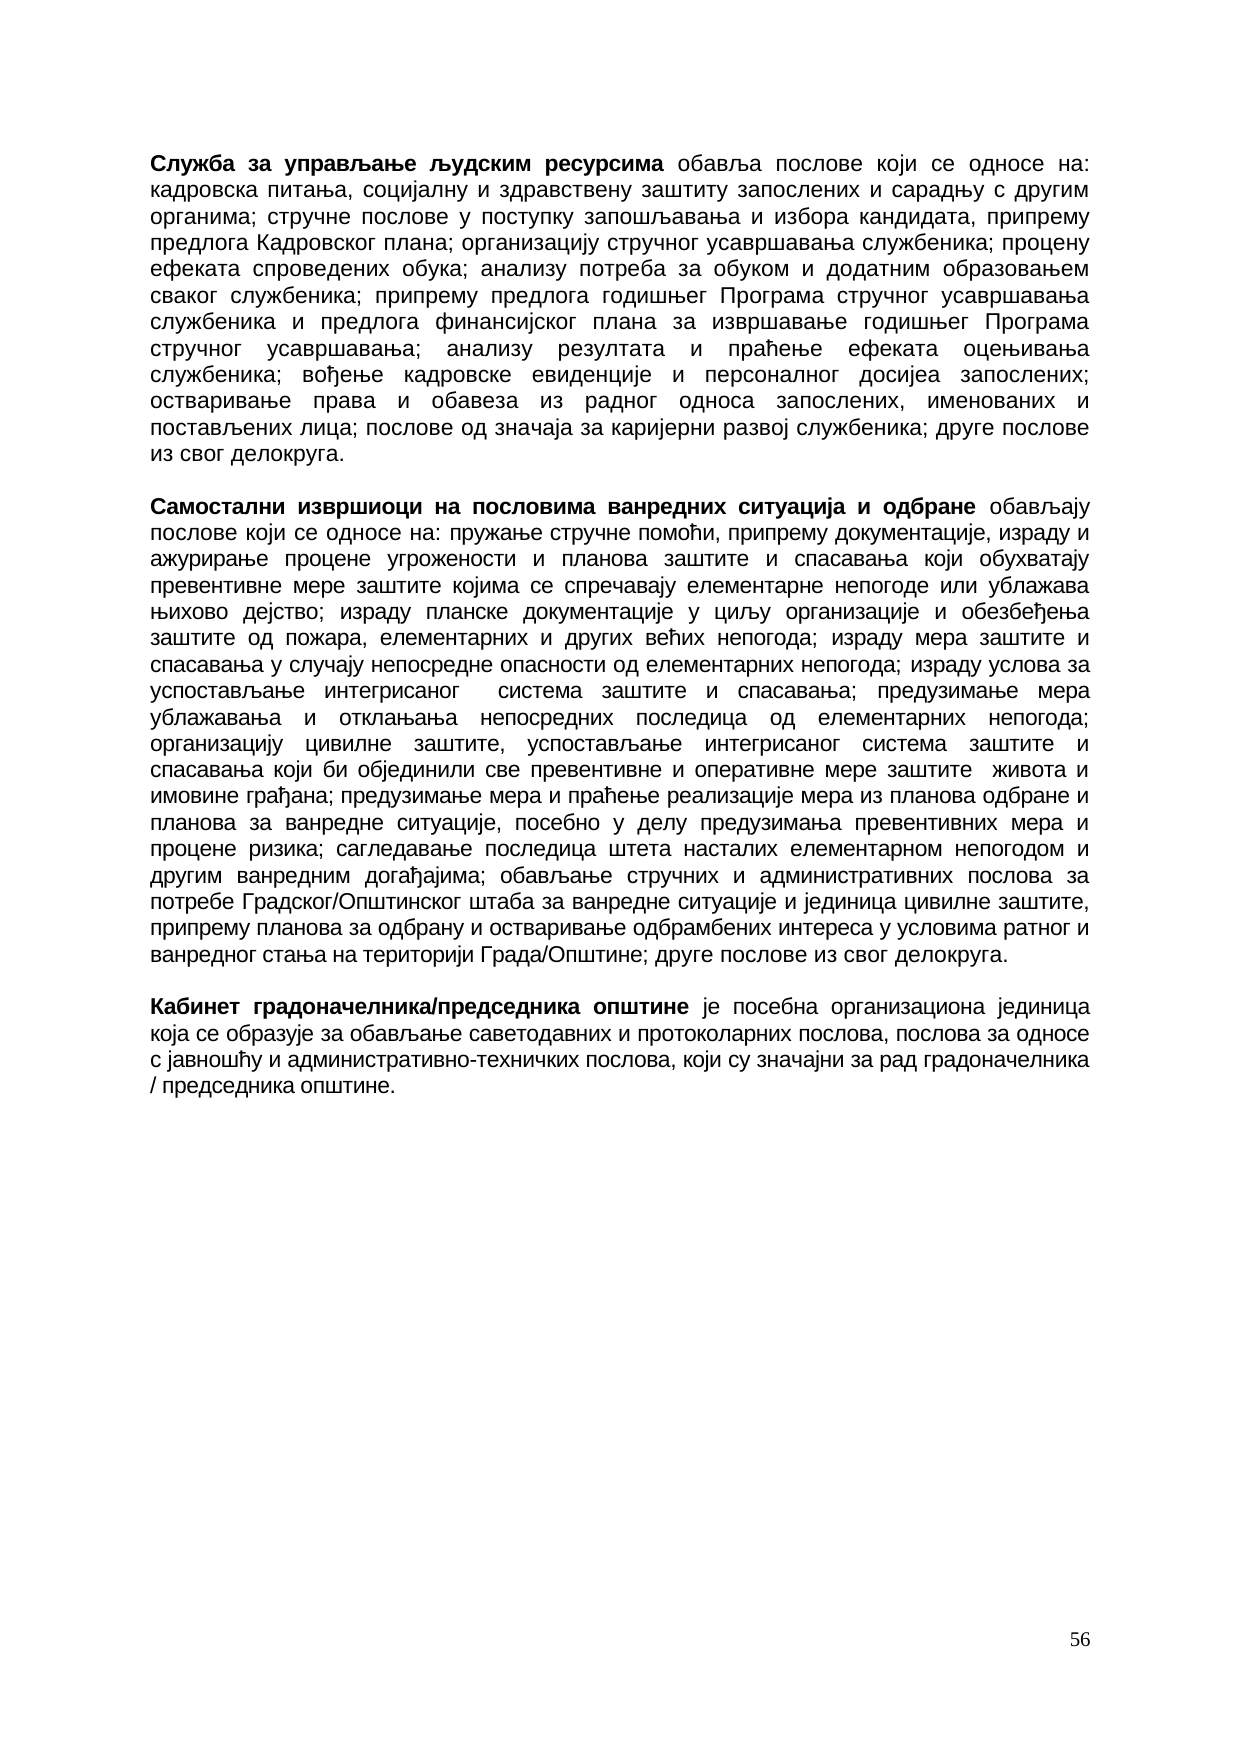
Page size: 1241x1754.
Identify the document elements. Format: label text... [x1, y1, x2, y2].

text Служба за управљање људским ресурсима обавља послове који се односе на: кадровска питања, социјалну и здравствену заштиту запослених и сарадњу с другим органима; стручне послове у поступку запошљавања и избора кандидата, припрему предлога Кадровског плана; организацију стручног усавршавања службеника; процену ефеката спроведених обука; анализу потреба за обуком и додатним образовањем сваког службеника; припрему предлога годишњег Програма стручног усавршавања службеника и предлога финансијског плана за извршавање годишњег Програма стручног усавршавања; анализу резултата и праћење ефеката оцењивања службеника; вођење кадровске евиденције и персоналног досијеа запослених; остваривање права и обавеза из радног односа запослених, именованих и постављених лица; послове од значаја за каријерни развој службеника; друге послове из свог делокруга. [150, 150, 1090, 466]
text Самостални извршиоци на пословима ванредних ситуација и одбране обављају послове који се односе на: пружање стручне помоћи, припрему документације, израду и ажурирање процене угрожености и планова заштите и спасавања који обухватају превентивне мере заштите којима се спречавају елементарне непогоде или ублажава њихово дејство; израду планске документације у циљу организације и обезбеђења заштите од пожара, елементарних и других већих непогода; израду мера заштите и спасавања у случају непосредне опасности од елементарних непогода; израду услова за успостављање интегрисаног система заштите и спасавања; предузимање мера ублажавања и отклањања непосредних последица од елементарних непогода; организацију цивилне заштите, успостављање интегрисаног система заштите и спасавања који би објединили све превентивне и оперативне мере заштите живота и имовине грађана; предузимање мера и праћење реализације мера из планова одбране и планова за ванредне ситуације, посебно у делу предузимања превентивних мера и процене ризика; сагледавање последица штета насталих елементарном непогодом и другим ванредним догађајима; обављање стручних и административних послова за потребе Градског/Општинског штаба за ванредне ситуације и јединица цивилне заштите, припрему планова за одбрану и остваривање одбрамбених интереса у условима ратног и ванредног стања на територији Града/Општине; друге послове из свог делокруга. [150, 493, 1090, 967]
text Кабинет градоначелника/председника општине је посебна организациона јединица која се образује за обављање саветодавних и протоколарних послова, послова за односе с јавношћу и административно-техничких послова, који су значајни за рад градоначелника / председника општине. [150, 993, 1090, 1099]
